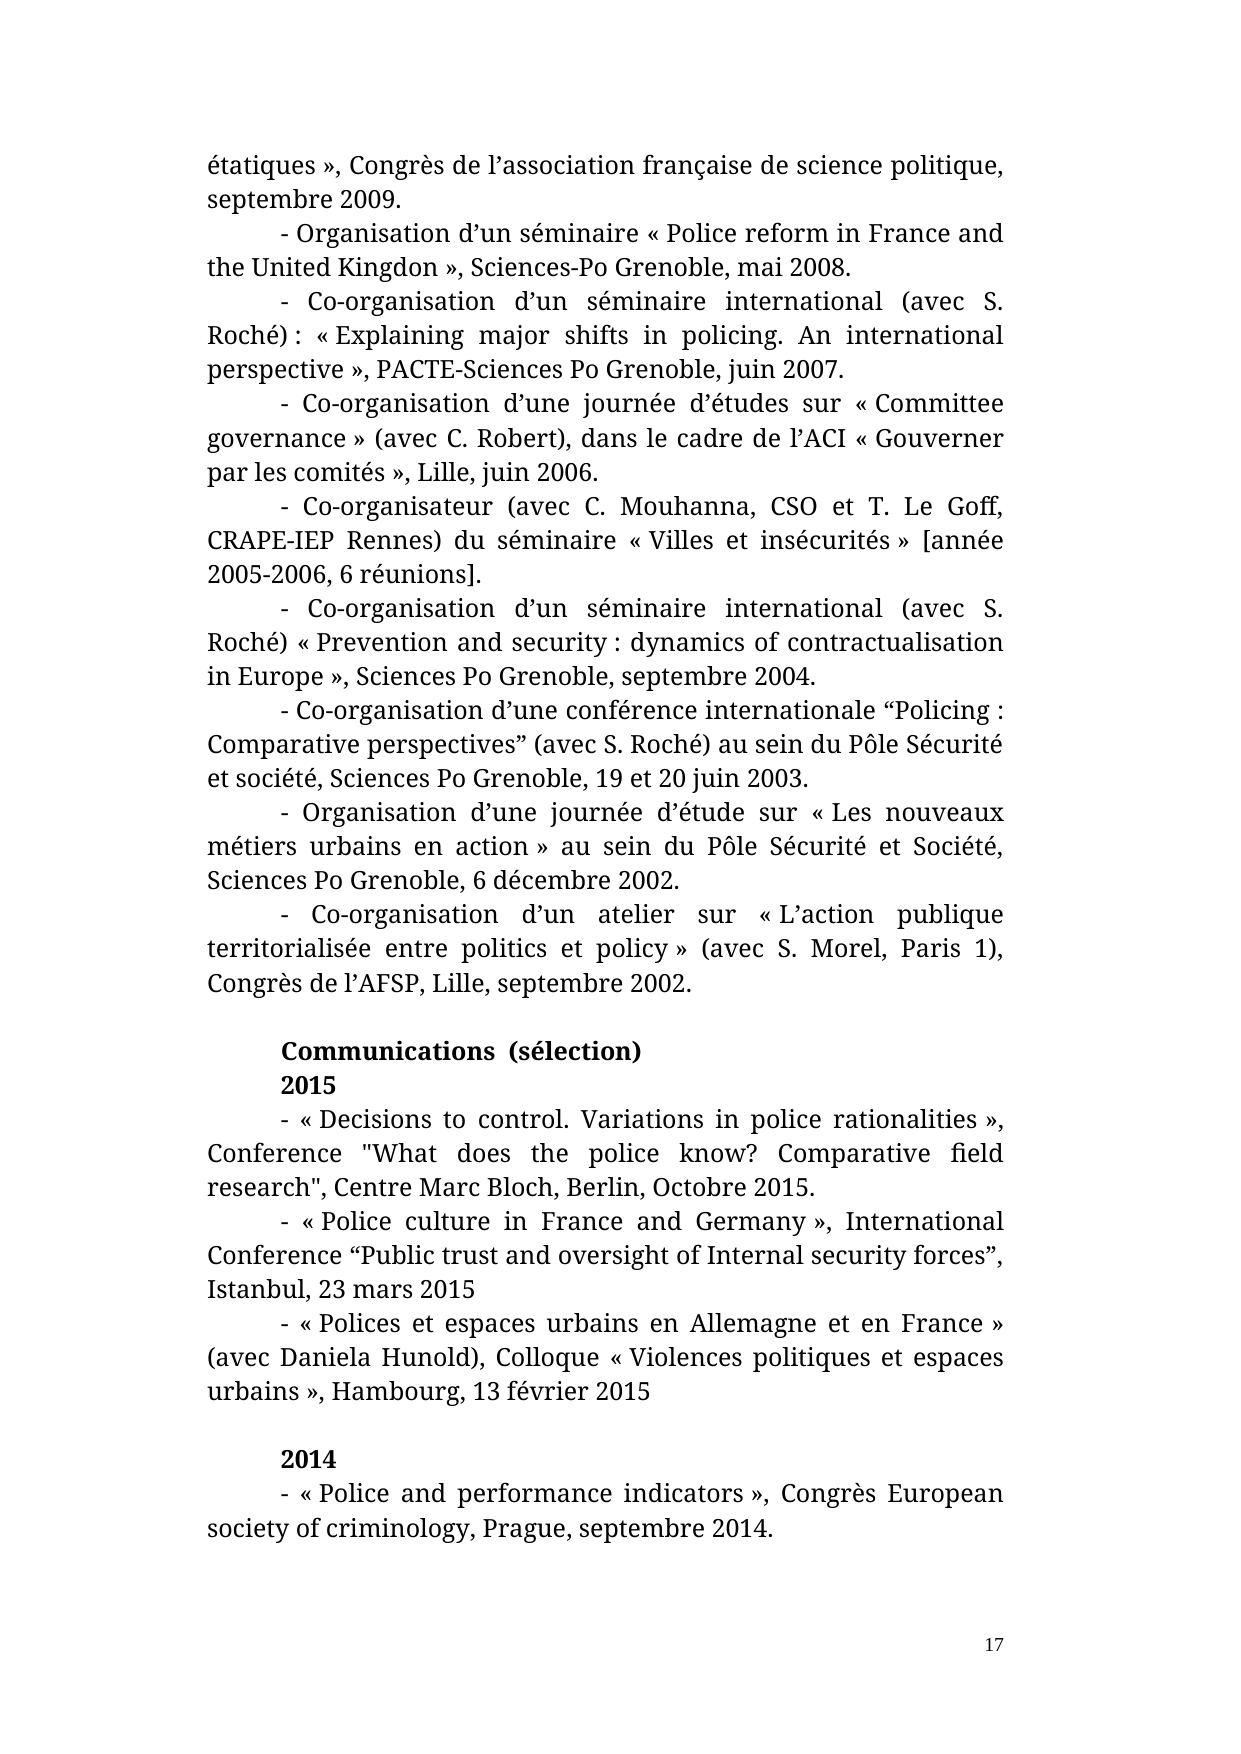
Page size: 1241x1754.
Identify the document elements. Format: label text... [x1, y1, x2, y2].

text - Organisation d’un séminaire « Police reform in France and the United Kingdon », Sciences-Po Grenoble, mai 2008. [207, 216, 1004, 284]
text - Co-organisation d’un séminaire international (avec S. Roché) : « Explaining major shifts in policing. An international perspective », PACTE-Sciences Po Grenoble, juin 2007. [207, 284, 1004, 386]
text - « Decisions to control. Variations in police rationalities », Conference "What does the police know? Comparative field research", Centre Marc Bloch, Berlin, Octobre 2015. [207, 1101, 1004, 1204]
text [207, 148, 1004, 216]
text - « Police culture in France and Germany », International Conference “Public trust and oversight of Internal security forces”, Istanbul, 23 mars 2015 [207, 1204, 1004, 1306]
text - Co-organisation d’une journée d’études sur « Committee governance » (avec C. Robert), dans le cadre de l’ACI « Gouverner par les comités », Lille, juin 2006. [207, 386, 1004, 488]
text 2014 [207, 1442, 1004, 1476]
text - « Police and performance indicators », Congrès European society of criminology, Prague, septembre 2014. [207, 1476, 1004, 1544]
text Communications (sélection) [207, 1033, 1004, 1067]
text - Organisation d’une journée d’étude sur « Les nouveaux métiers urbains en action » au sein du Pôle Sécurité et Société, Sciences Po Grenoble, 6 décembre 2002. [207, 795, 1004, 897]
text - Co-organisation d’une conférence internationale “Policing : Comparative perspectives” (avec S. Roché) au sein du Pôle Sécurité et société, Sciences Po Grenoble, 19 et 20 juin 2003. [207, 693, 1004, 795]
text - Co-organisation d’un atelier sur « L’action publique territorialisée entre politics et policy » (avec S. Morel, Paris 1), Congrès de l’AFSP, Lille, septembre 2002. [207, 897, 1004, 999]
text 2015 [207, 1067, 1004, 1101]
text - Co-organisation d’un séminaire international (avec S. Roché) « Prevention and security : dynamics of contractualisation in Europe », Sciences Po Grenoble, septembre 2004. [207, 591, 1004, 693]
text - Co-organisateur (avec C. Mouhanna, CSO et T. Le Goff, CRAPE-IEP Rennes) du séminaire « Villes et insécurités » [année 2005-2006, 6 réunions]. [207, 488, 1004, 591]
text - « Polices et espaces urbains en Allemagne et en France » (avec Daniela Hunold), Colloque « Violences politiques et espaces urbains », Hambourg, 13 février 2015 [207, 1306, 1004, 1408]
